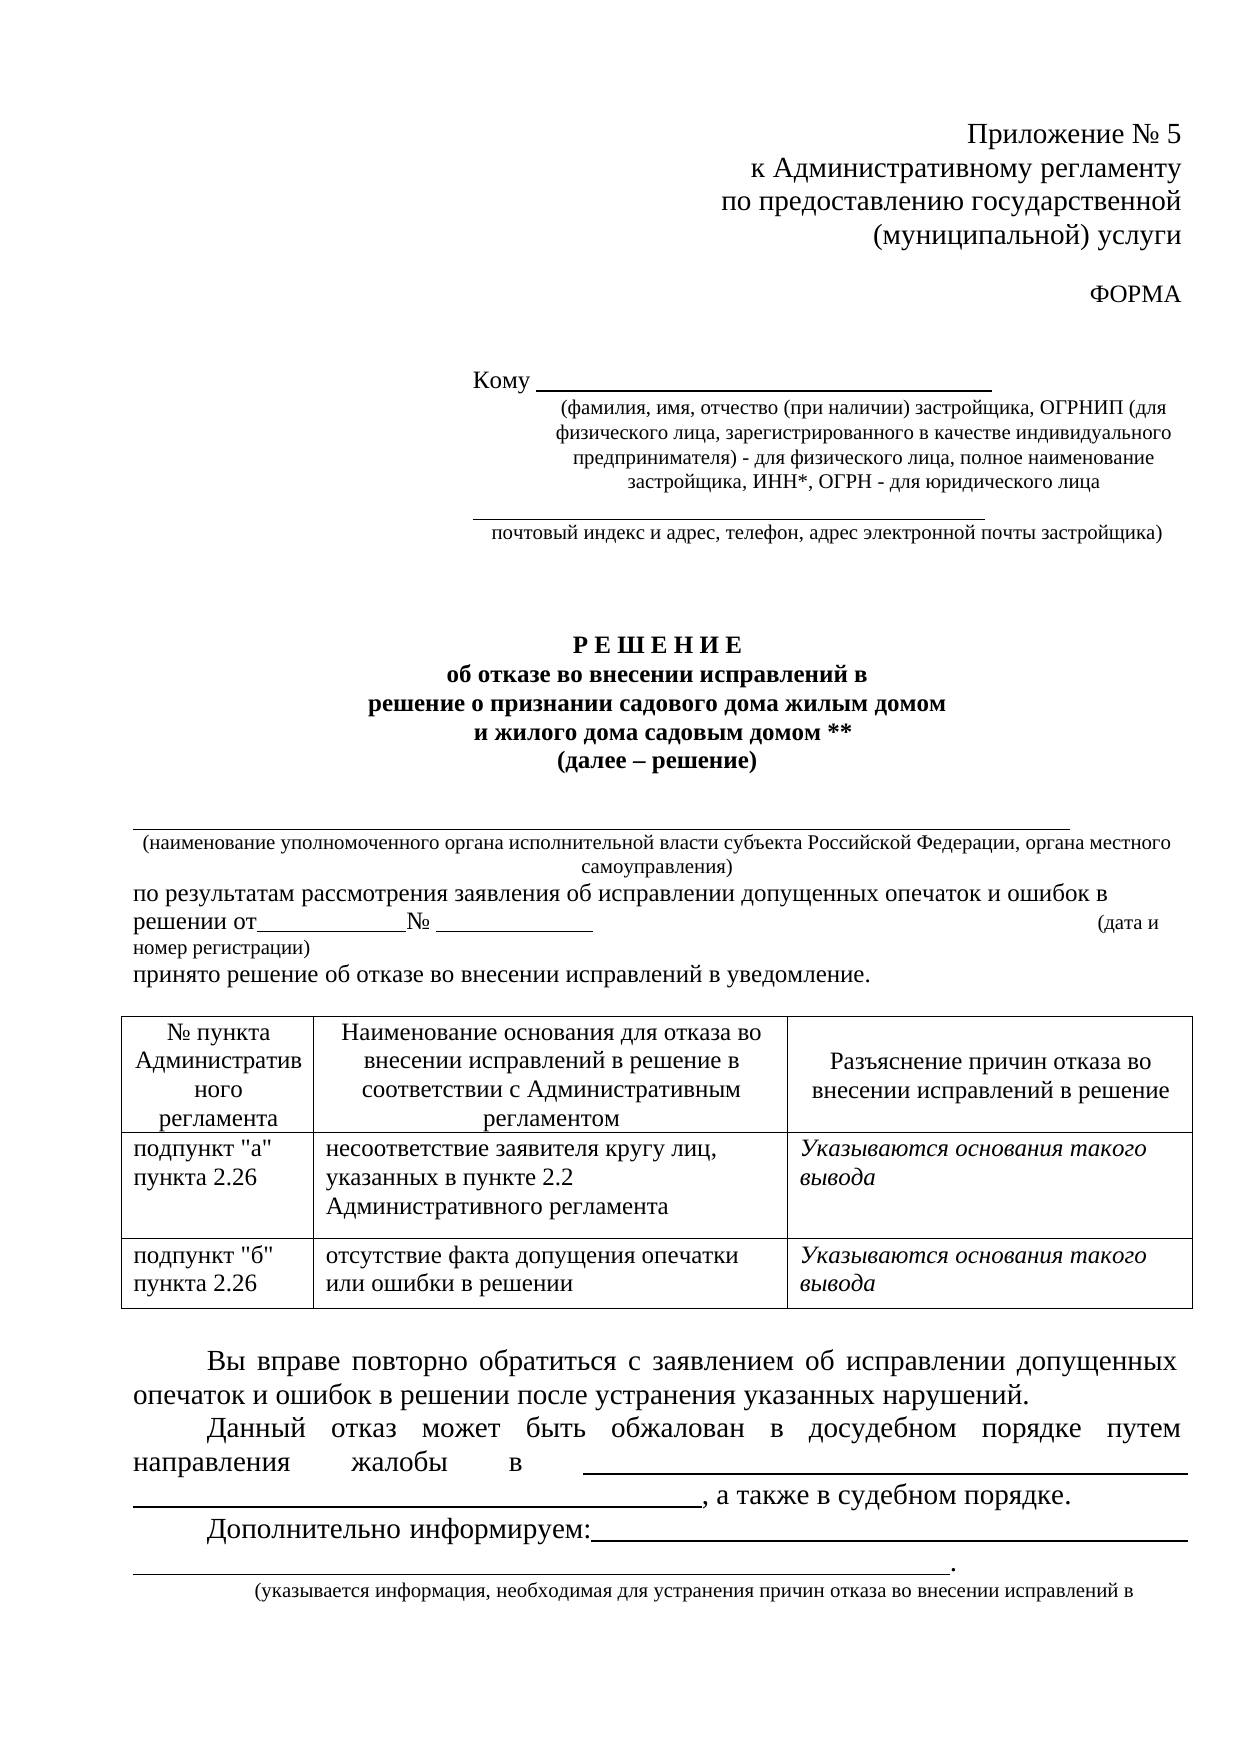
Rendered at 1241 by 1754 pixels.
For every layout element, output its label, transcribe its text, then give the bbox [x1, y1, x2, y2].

table_cell отсутствие факта допущения опечатки или ошибки в решении [314, 1239, 787, 1308]
text и жилого дома садовым домом ** (далее – решение) [474, 717, 854, 774]
text ФОРМА [110, 279, 1181, 308]
text Данный отказ может быть обжалован в досудебном порядке путем направления жалобы в [133, 1410, 1188, 1477]
text (указывается информация, необходимая для устранения причин отказа во внесении исправлений в [254, 1578, 1205, 1602]
text Вы вправе повторно обратиться с заявлением об исправлении допущенных опечаток и ошибок в решении после устранения указанных нарушений. [133, 1343, 1205, 1410]
table_cell Указываются основания такого вывода [788, 1133, 1192, 1238]
text об отказе во внесении исправлений в решение о признании садового дома жилым домом [368, 659, 962, 717]
text (дата и [1097, 910, 1205, 934]
text (наименование уполномоченного органа исполнительной власти субъекта Российской Федерации, органа местного самоуправления) [142, 824, 1173, 878]
text принято решение об отказе во внесении исправлений в уведомление. [133, 959, 874, 987]
table_cell подпункт "а" пункта 2.26 [122, 1133, 313, 1238]
text (муниципальной) услуги [110, 217, 1181, 250]
text номер регистрации) [133, 935, 874, 959]
text Приложение № 5 к Административному регламенту по предоставлению государственной [721, 116, 1181, 217]
table_header Разъяснение причин отказа во внесении исправлений в решение [788, 1017, 1192, 1132]
text Дополнительно информируем: [207, 1511, 1205, 1544]
text почтовый индекс и адрес, телефон, адрес электронной почты застройщика) [491, 515, 1205, 544]
text Р Е Ш Е Н И Е [260, 631, 1054, 659]
text (фамилия, имя, отчество (при наличии) застройщика, ОГРНИП (для физического лица, зарегистрированного в качестве индивидуального предпринимателя) - для физического лица, полное наименование застройщика, ИНН*, ОГРН - для юридического лица [522, 395, 1205, 493]
table_cell несоответствие заявителя кругу лиц, указанных в пункте 2.2 Административного регламента [314, 1133, 787, 1238]
text по результатам рассмотрения заявления об исправлении допущенных опечаток и ошибок в [133, 878, 1205, 907]
text , а также в судебном порядке. [133, 1477, 1205, 1511]
text Кому [260, 365, 1205, 394]
table_cell Указываются основания такого вывода [788, 1239, 1192, 1308]
table_header № пункта Административ ного регламента [122, 1017, 313, 1132]
text . [133, 1544, 1205, 1578]
text решении от № [133, 907, 874, 935]
table_header Наименование основания для отказа во внесении исправлений в решение в соответствии с Административным регламентом [314, 1017, 787, 1132]
table_cell подпункт "б" пункта 2.26 [122, 1239, 313, 1308]
